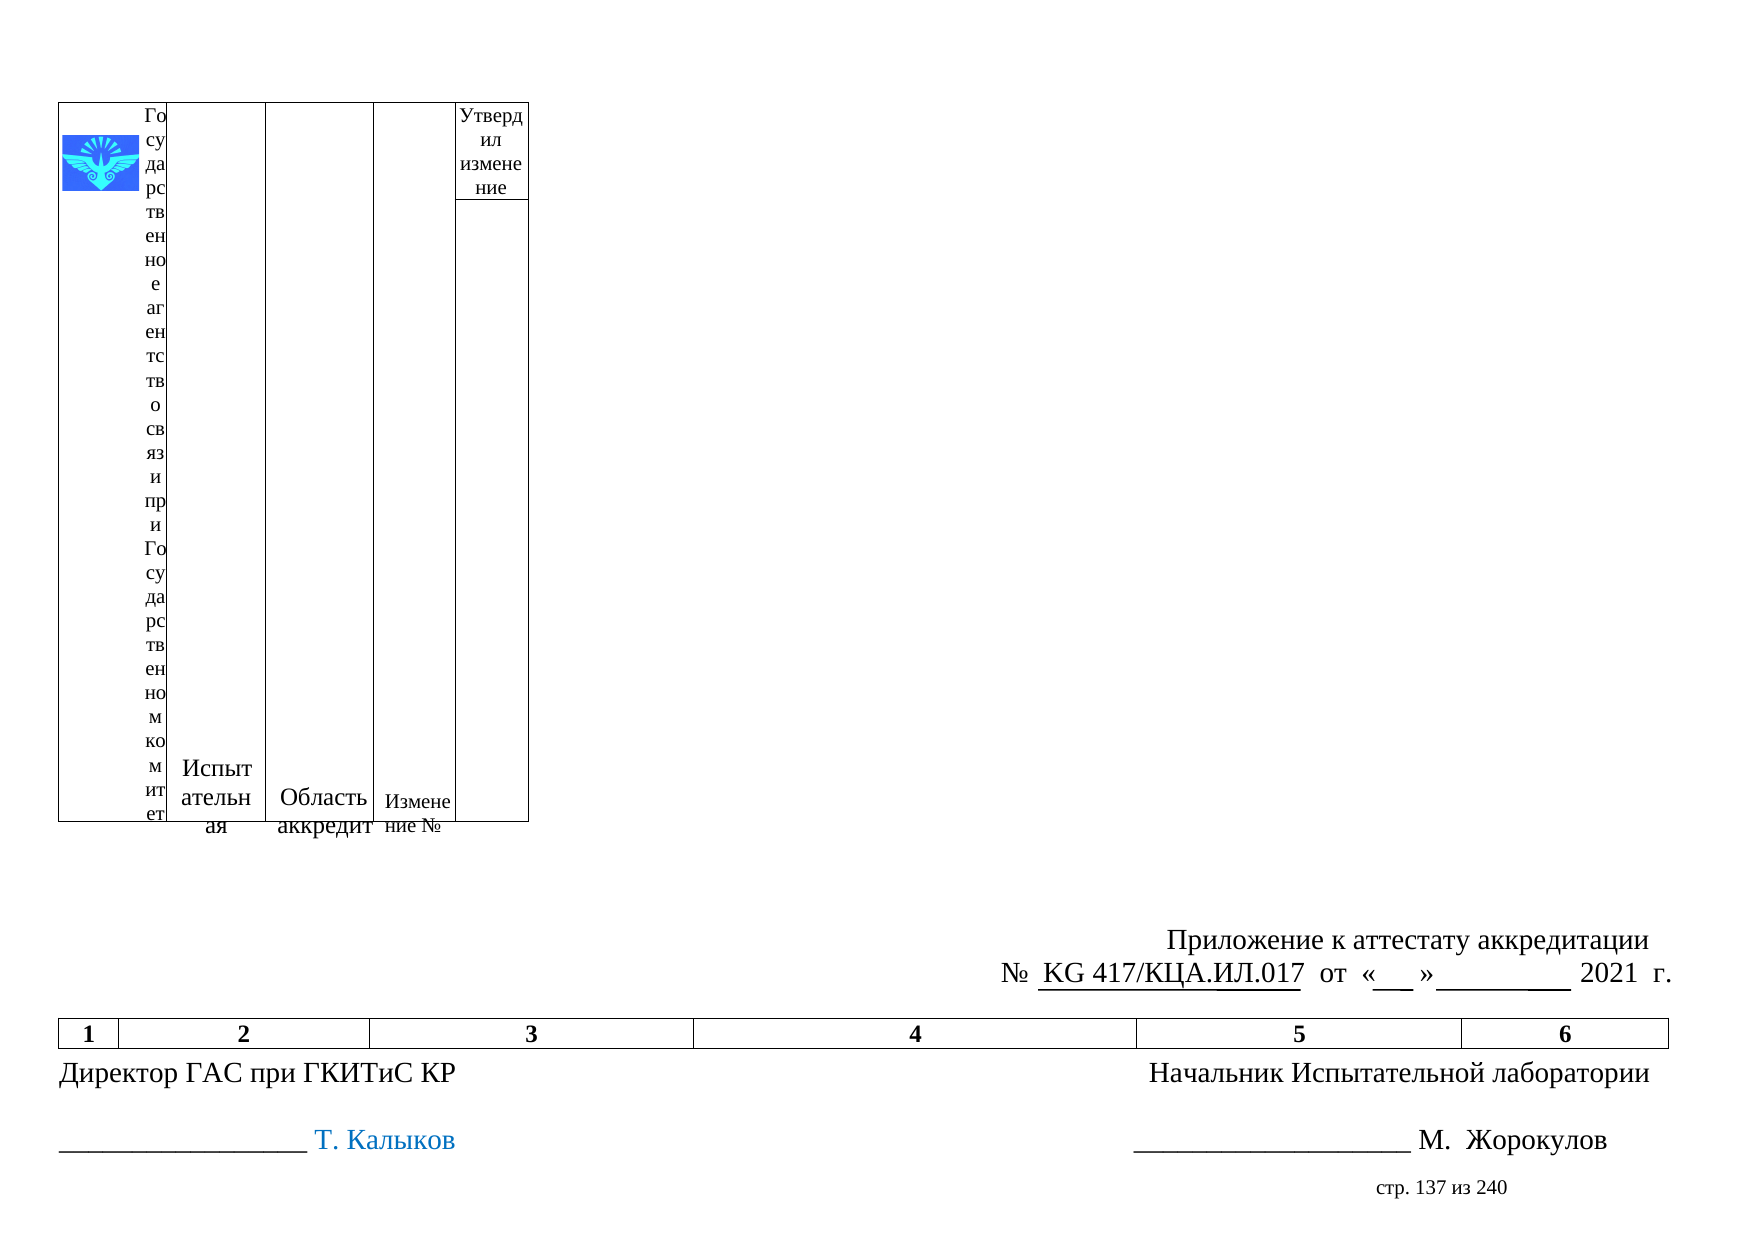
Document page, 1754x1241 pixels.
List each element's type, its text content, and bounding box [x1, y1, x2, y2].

subtitle Приложение к аттестату аккредитации [1166, 922, 1695, 955]
text № KG 417/КЦА.ИЛ.017 от « » 2021 г. [1001, 955, 1695, 989]
table_header 5 [1137, 1019, 1461, 1047]
table_header 1 [59, 1019, 118, 1047]
picture [62, 135, 140, 191]
table_header 2 [119, 1019, 369, 1047]
table_header 4 [694, 1019, 1136, 1047]
table_header 3 [370, 1019, 693, 1047]
table_header 6 [1462, 1019, 1668, 1047]
